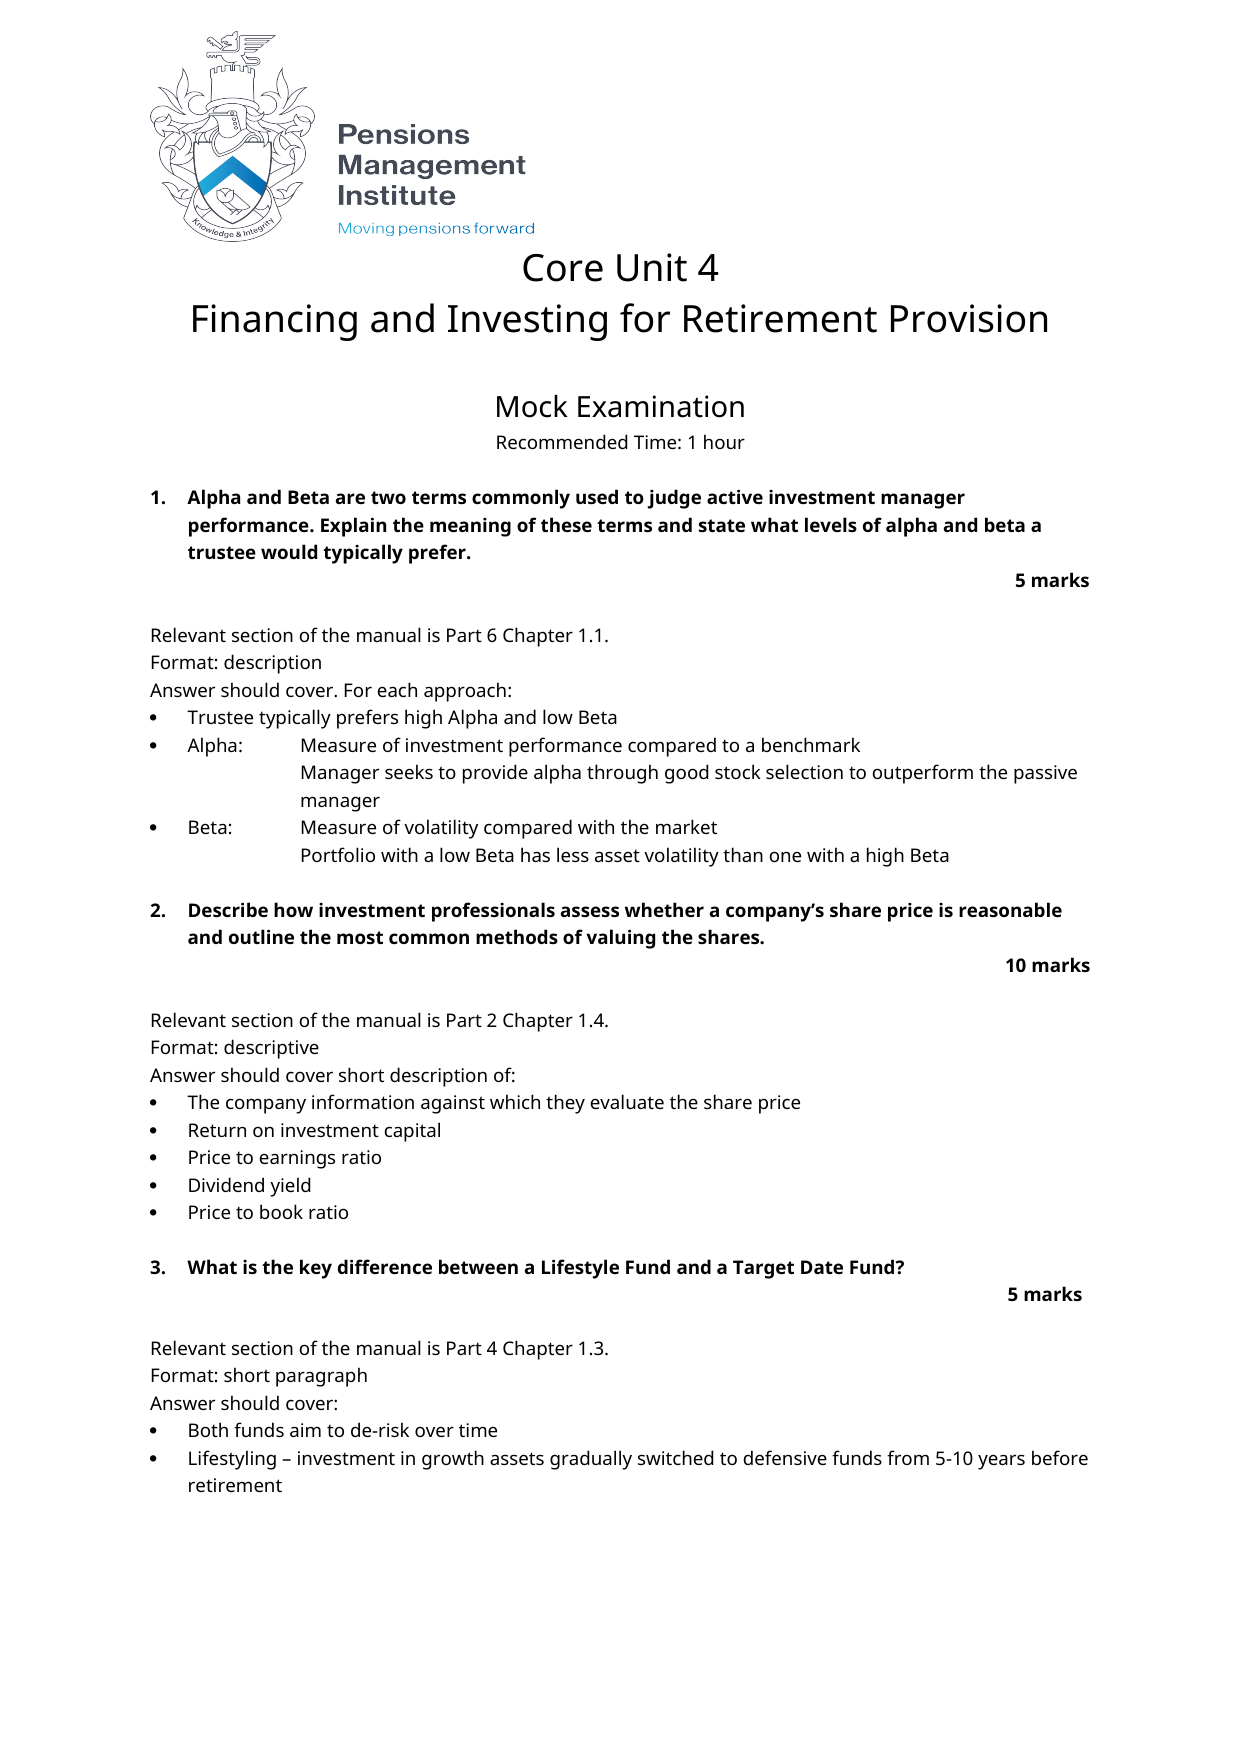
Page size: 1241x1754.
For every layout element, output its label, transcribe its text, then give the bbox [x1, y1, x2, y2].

list Beta: Measure of volatility compared with the market [150, 814, 1090, 840]
text Mock Examination [150, 387, 1090, 426]
text Answer should cover short description of: [150, 1062, 1090, 1087]
text 10 marks [150, 952, 1090, 977]
text Recommended Time: 1 hour [150, 429, 1090, 455]
text Relevant section of the manual is Part 4 Chapter 1.3. [150, 1335, 1090, 1361]
list Portfolio with a low Beta has less asset volatility than one with a high Beta [262, 842, 1090, 867]
text Answer should cover: [150, 1390, 1090, 1416]
text 5 marks [900, 567, 1090, 592]
text Format: short paragraph [150, 1363, 1090, 1388]
list Price to book ratio [150, 1199, 1090, 1225]
list The company information against which they evaluate the share price [150, 1089, 1090, 1115]
text Manager seeks to provide alpha through good stock selection to outperform the passive manager [300, 759, 1090, 812]
list Trustee typically prefers high Alpha and low Beta [150, 704, 1090, 730]
list Alpha: Measure of investment performance compared to a benchmark [150, 732, 1090, 757]
text Relevant section of the manual is Part 2 Chapter 1.4. [150, 1007, 1090, 1032]
text Relevant section of the manual is Part 6 Chapter 1.1. [150, 622, 1090, 647]
list Alpha and Beta are two terms commonly used to judge active investment manager performance. Explain the meaning of these terms and state what levels of alpha and beta a trustee would typically prefer. [150, 484, 1090, 565]
list What is the key difference between a Lifestyle Fund and a Target Date Fund? [150, 1254, 1090, 1280]
text Core Unit 4 [150, 150, 1090, 293]
list Price to earnings ratio [150, 1144, 1090, 1170]
text 5 marks [900, 1281, 1090, 1307]
list Describe how investment professionals assess whether a company’s share price is reasonable and outline the most common methods of valuing the shares. [150, 897, 1090, 950]
text Format: description [150, 649, 1090, 675]
list Both funds aim to de-risk over time [150, 1418, 1090, 1443]
text Financing and Investing for Retirement Provision [150, 293, 1090, 344]
list Lifestyling – investment in growth assets gradually switched to defensive funds from 5-10 years before retirement [150, 1445, 1090, 1498]
list Dividend yield [150, 1172, 1090, 1197]
picture [150, 31, 534, 150]
text Format: descriptive [150, 1034, 1090, 1060]
list Return on investment capital [150, 1117, 1090, 1142]
text Answer should cover. For each approach: [150, 677, 1090, 702]
